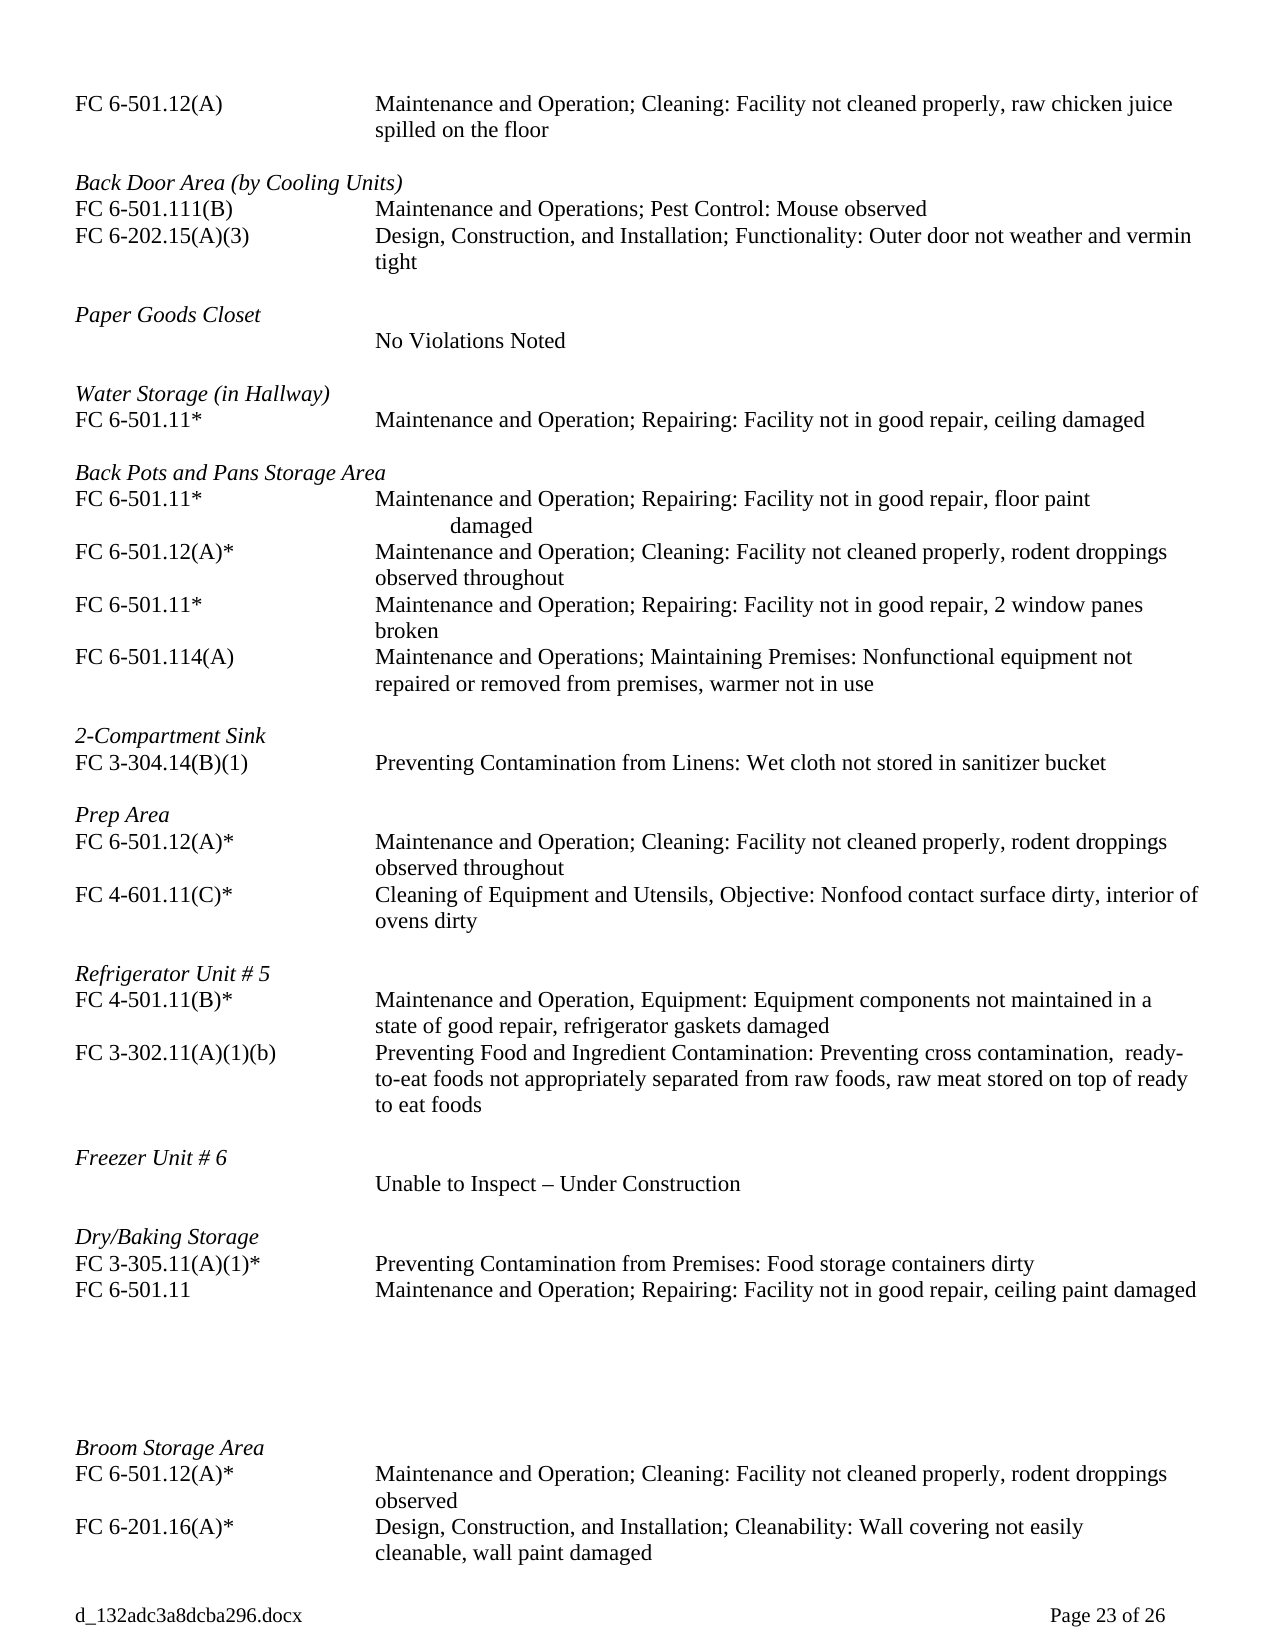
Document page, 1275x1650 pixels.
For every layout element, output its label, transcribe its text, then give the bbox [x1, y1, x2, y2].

text Paper Goods Closet [75, 301, 1200, 327]
text FC 6-201.16(A)* Design, Construction, and Installation; Cleanability: Wall covering not easily cleanable, wall paint damaged [75, 1513, 1200, 1566]
text FC 6-501.12(A)* Maintenance and Operation; Cleaning: Facility not cleaned properly, rodent droppings observed [75, 1460, 1200, 1513]
text Freezer Unit # 6 [75, 1144, 1200, 1171]
text FC 6-501.11* Maintenance and Operation; Repairing: Facility not in good repair, 2 window panes broken [75, 591, 1200, 643]
text Unable to Inspect – Under Construction [75, 1171, 1200, 1197]
text FC 6-501.11 Maintenance and Operation; Repairing: Facility not in good repair, ceiling paint damaged [75, 1276, 1200, 1302]
text FC 6-501.114(A) Maintenance and Operations; Maintaining Premises: Nonfunctional equipment not repaired or removed from premises, warmer not in use [75, 643, 1200, 696]
text FC 4-501.11(B)* Maintenance and Operation, Equipment: Equipment components not maintained in a state of good repair, refrigerator gaskets damaged [75, 986, 1200, 1039]
text Back Door Area (by Cooling Units) [75, 169, 1200, 195]
text FC 6-501.111(B) Maintenance and Operations; Pest Control: Mouse observed [75, 195, 1200, 222]
text FC 3-304.14(B)(1) Preventing Contamination from Linens: Wet cloth not stored in sanitizer bucket [75, 749, 1200, 775]
text Prep Area [75, 802, 1200, 828]
text Broom Storage Area [75, 1434, 1200, 1460]
text Water Storage (in Hallway) [75, 380, 1200, 406]
text FC 4-601.11(C)* Cleaning of Equipment and Utensils, Objective: Nonfood contact surface dirty, interior of ovens dirty [75, 881, 1200, 933]
text FC 3-302.11(A)(1)(b) Preventing Food and Ingredient Contamination: Preventing cross contamination, ready-to-eat foods not appropriately separated from raw foods, raw meat stored on top of ready to eat foods [75, 1039, 1200, 1118]
text FC 6-501.11* Maintenance and Operation; Repairing: Facility not in good repair, floor paint damaged [75, 485, 1200, 538]
text FC 6-501.12(A) Maintenance and Operation; Cleaning: Facility not cleaned properly, raw chicken juice spilled on the floor [75, 90, 1200, 143]
text FC 6-501.12(A)* Maintenance and Operation; Cleaning: Facility not cleaned properly, rodent droppings observed throughout [75, 828, 1200, 881]
text 2-Compartment Sink [75, 722, 1200, 749]
text FC 3-305.11(A)(1)* Preventing Contamination from Premises: Food storage containers dirty [75, 1249, 1200, 1276]
text Dry/Baking Storage [75, 1223, 1200, 1249]
text FC 6-501.12(A)* Maintenance and Operation; Cleaning: Facility not cleaned properly, rodent droppings observed throughout [75, 538, 1200, 591]
text FC 6-202.15(A)(3) Design, Construction, and Installation; Functionality: Outer door not weather and vermin tight [75, 222, 1200, 274]
text Back Pots and Pans Storage Area [75, 459, 1200, 485]
text No Violations Noted [375, 327, 1200, 353]
text Refrigerator Unit # 5 [75, 960, 1200, 986]
text FC 6-501.11* Maintenance and Operation; Repairing: Facility not in good repair, ceiling damaged [75, 406, 1200, 433]
